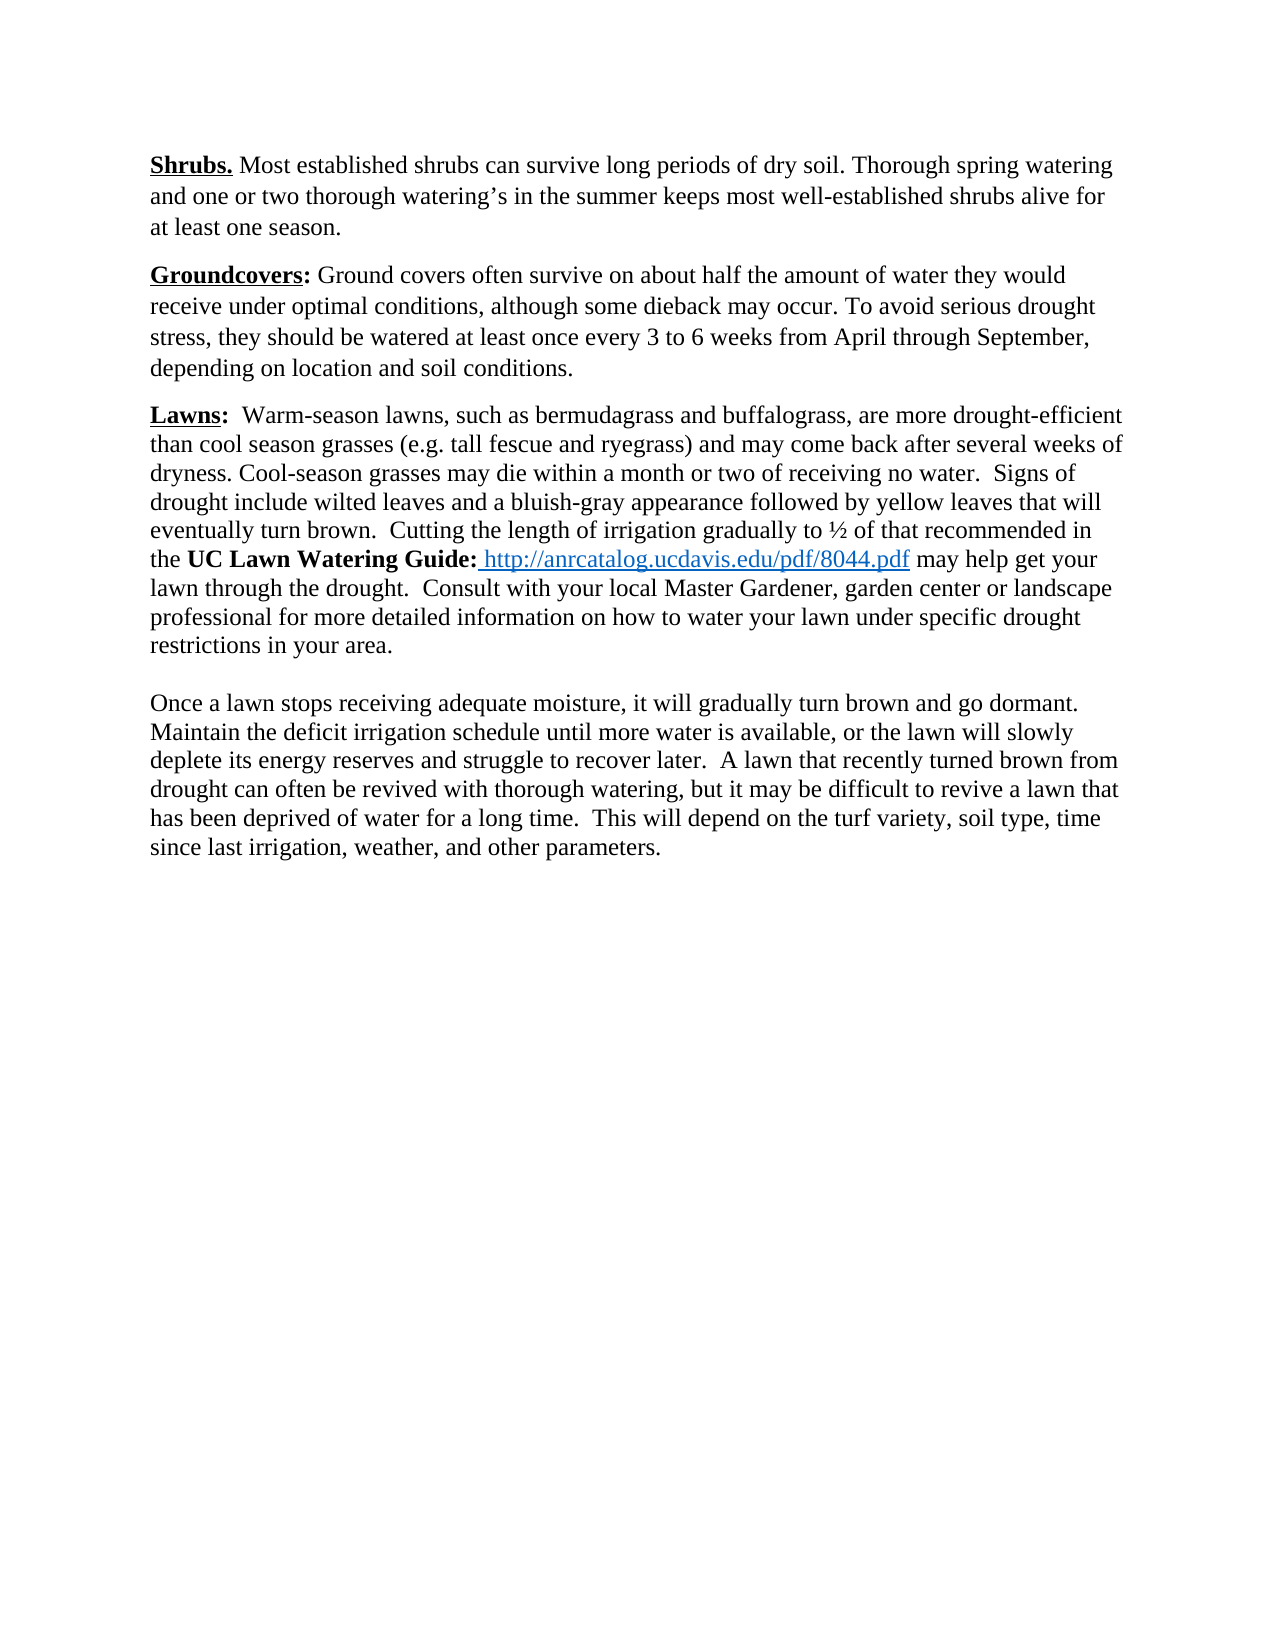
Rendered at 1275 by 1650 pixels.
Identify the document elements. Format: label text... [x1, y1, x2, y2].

text Groundcovers: Ground covers often survive on about half the amount of water they would receive under optimal conditions, although some dieback may occur. To avoid serious drought stress, they should be watered at least once every 3 to 6 weeks from April through September, depending on location and soil conditions. [150, 260, 1125, 382]
text Lawns: Warm-season lawns, such as bermudagrass and buffalograss, are more drought-efficient than cool season grasses (e.g. tall fescue and ryegrass) and may come back after several weeks of dryness. Cool-season grasses may die within a month or two of receiving no water. Signs of drought include wilted leaves and a bluish-gray appearance followed by yellow leaves that will eventually turn brown. Cutting the length of irrigation gradually to ½ of that recommended in the UC Lawn Watering Guide: http://anrcatalog.ucdavis.edu/pdf/8044.pdf may help get your lawn through the drought. Consult with your local Master Gardener, garden center or landscape professional for more detailed information on how to water your lawn under specific drought restrictions in your area. [150, 401, 1125, 659]
text Once a lawn stops receiving adequate moisture, it will gradually turn brown and go dormant. Maintain the deficit irrigation schedule until more water is available, or the lawn will slowly deplete its energy reserves and struggle to recover later. A lawn that recently turned brown from drought can often be revived with thorough watering, but it may be difficult to revive a lawn that has been deprived of water for a long time. This will depend on the turf variety, soil type, time since last irrigation, weather, and other parameters. [150, 688, 1125, 861]
text Shrubs. Most established shrubs can survive long periods of dry soil. Thorough spring watering and one or two thorough watering’s in the summer keeps most well-established shrubs alive for at least one season. [150, 150, 1125, 241]
